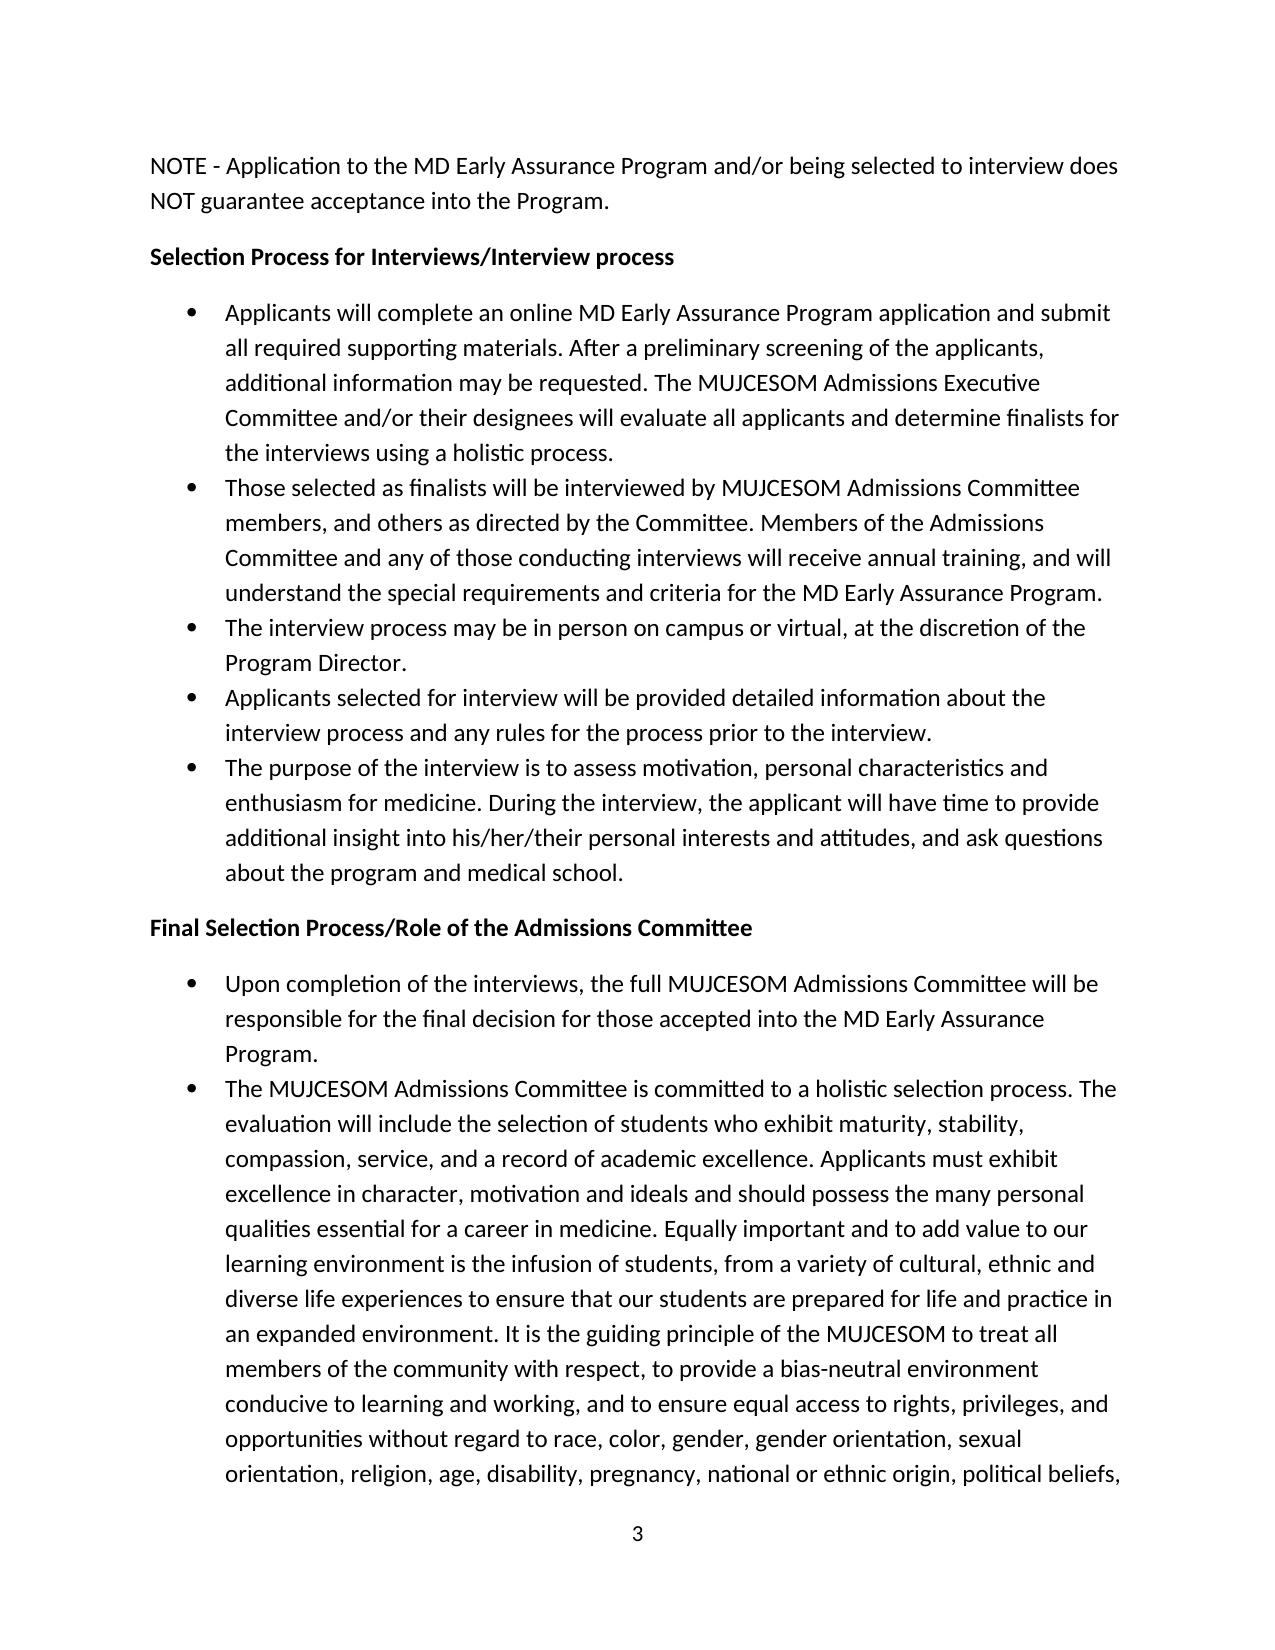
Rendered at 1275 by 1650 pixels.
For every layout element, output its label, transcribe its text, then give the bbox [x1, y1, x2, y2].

list Upon completion of the interviews, the full MUJCESOM Admissions Committee will be responsible for the final decision for those accepted into the MD Early Assurance Program. [187, 968, 1125, 1069]
text Final Selection Process/Role of the Admissions Committee [150, 912, 1125, 943]
list The purpose of the interview is to assess motivation, personal characteristics and enthusiasm for medicine. During the interview, the applicant will have time to provide additional insight into his/her/their personal interests and attitudes, and ask questions about the program and medical school. [187, 752, 1125, 887]
list Applicants will complete an online MD Early Assurance Program application and submit all required supporting materials. After a preliminary screening of the applicants, additional information may be requested. The MUJCESOM Admissions Executive Committee and/or their designees will evaluate all applicants and determine finalists for the interviews using a holistic process. [187, 297, 1125, 467]
text NOTE - Application to the MD Early Assurance Program and/or being selected to interview does NOT guarantee acceptance into the Program. [150, 150, 1125, 216]
list The interview process may be in person on campus or virtual, at the discretion of the Program Director. [187, 612, 1125, 677]
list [187, 1073, 1125, 1489]
text Selection Process for Interviews/Interview process [150, 241, 1125, 271]
list Applicants selected for interview will be provided detailed information about the interview process and any rules for the process prior to the interview. [187, 682, 1125, 747]
list Those selected as finalists will be interviewed by MUJCESOM Admissions Committee members, and others as directed by the Committee. Members of the Admissions Committee and any of those conducting interviews will receive annual training, and will understand the special requirements and criteria for the MD Early Assurance Program. [187, 472, 1125, 607]
